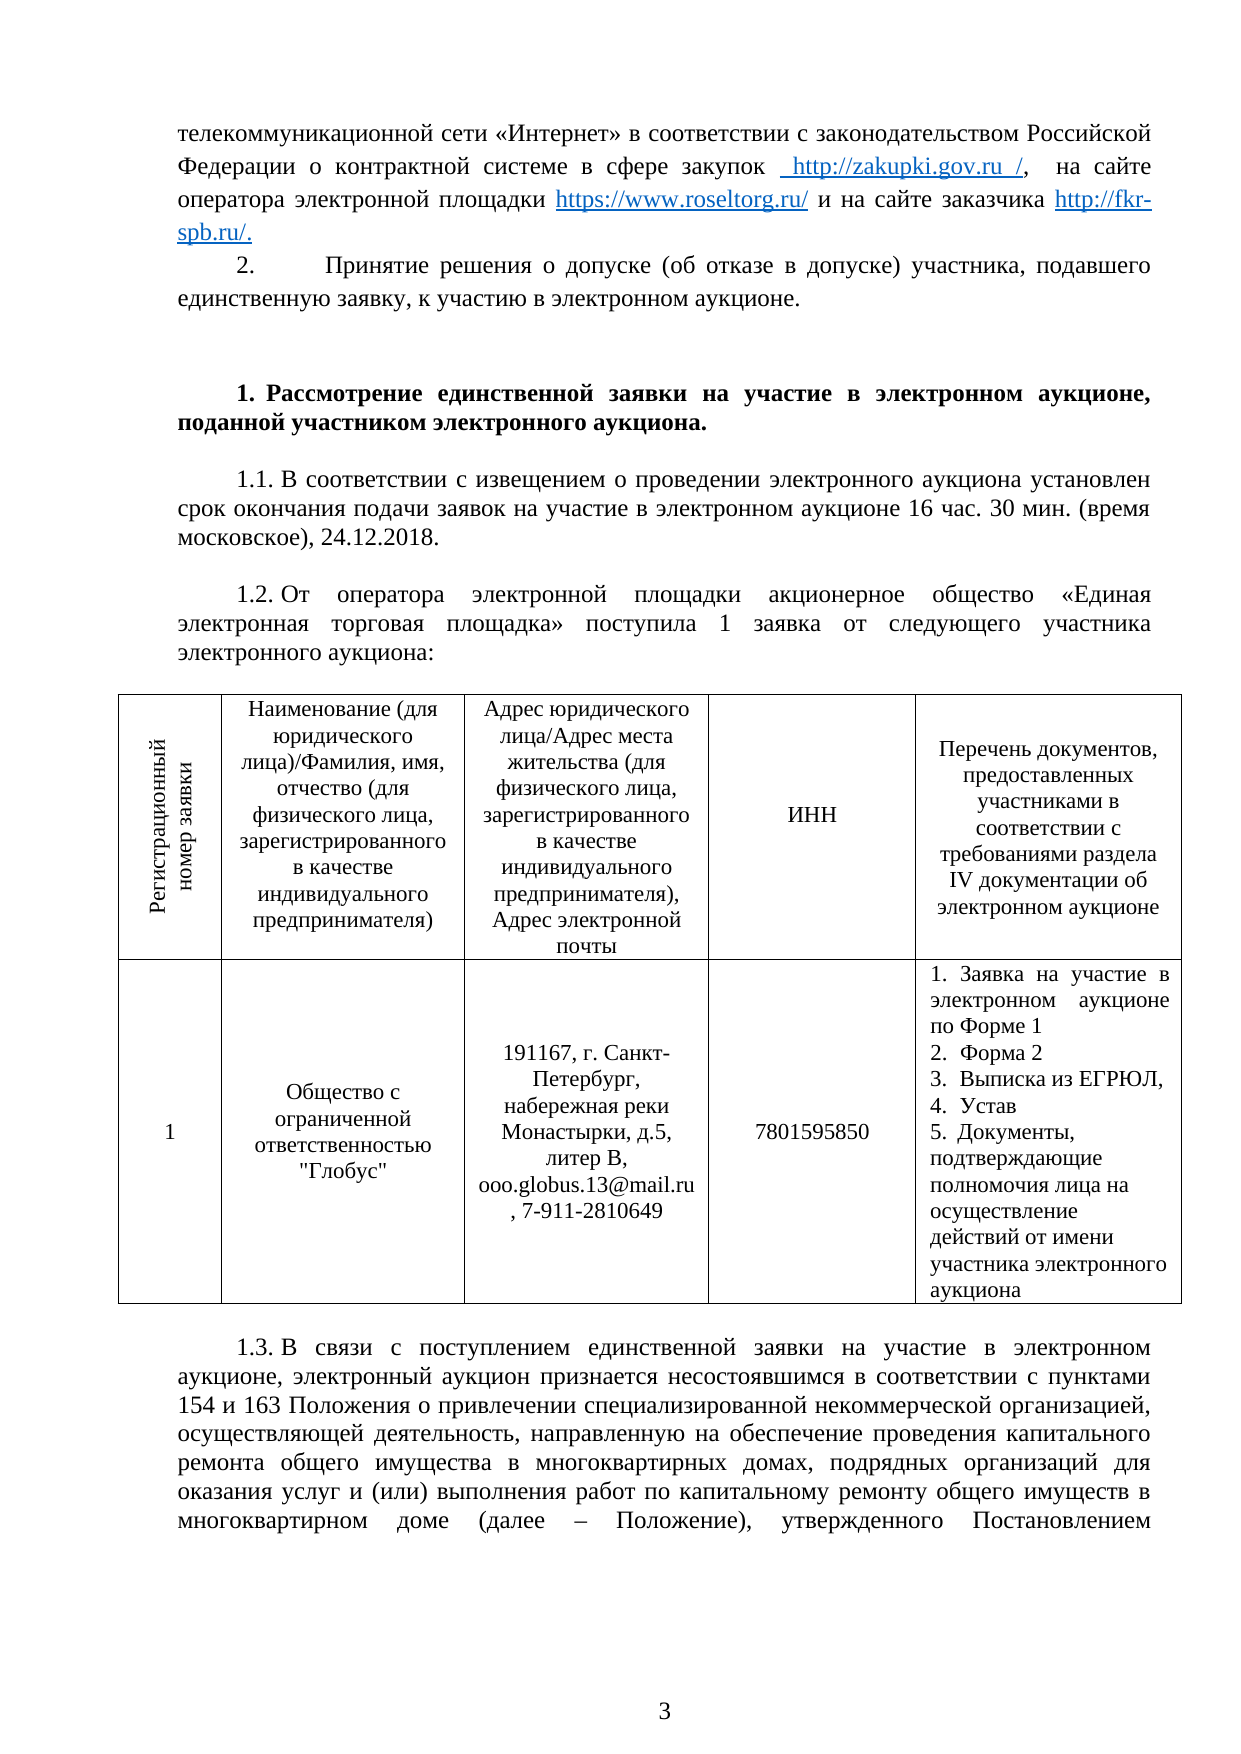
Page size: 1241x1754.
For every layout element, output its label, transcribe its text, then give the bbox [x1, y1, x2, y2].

table_cell Общество с ограниченной ответственностью "Глобус" [222, 960, 464, 1302]
list Принятие решения о допуске (об отказе в допуске) участника, подавшего единственную заявку, к участию в электронном аукционе. [177, 250, 1152, 312]
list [177, 1332, 1152, 1533]
table_header Регистрационный номер заявки [119, 695, 221, 959]
table_cell Заявка на участие в электронном аукционе по Форме 1 Форма 2 Выписка из ЕГРЮЛ, Устав Документы, подтверждающие полномочия лица на осуществление действий от имени участника электронного аукциона [916, 960, 1181, 1302]
list От оператора электронной площадки акционерное общество «Единая электронная торговая площадка» поступила 1 заявка от следующего участника электронного аукциона: [177, 579, 1152, 666]
table_header Адрес юридического лица/Адрес места жительства (для физического лица, зарегистрированного в качестве индивидуального предпринимателя), Адрес электронной почты [465, 695, 708, 959]
table_header ИНН [709, 695, 915, 959]
table_cell 7801595850 [709, 960, 915, 1302]
list В соответствии с извещением о проведении электронного аукциона установлен срок окончания подачи заявок на участие в электронном аукционе 16 час. 30 мин. (время московское), 24.12.2018. [177, 464, 1152, 551]
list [177, 118, 1152, 246]
list Рассмотрение единственной заявки на участие в электронном аукционе, поданной участником электронного аукциона. [177, 378, 1152, 436]
table_header Наименование (для юридического лица)/Фамилия, имя, отчество (для физического лица, зарегистрированного в качестве индивидуального предпринимателя) [222, 695, 464, 959]
table_cell 1 [119, 960, 221, 1302]
table_cell 191167, г. Санкт-Петербург, набережная реки Монастырки, д.5, литер В, ooo.globus.13@mail.ru, 7-911-2810649 [465, 960, 708, 1302]
table_header Перечень документов, предоставленных участниками в соответствии с требованиями раздела IV документации об электронном аукционе [916, 695, 1181, 959]
